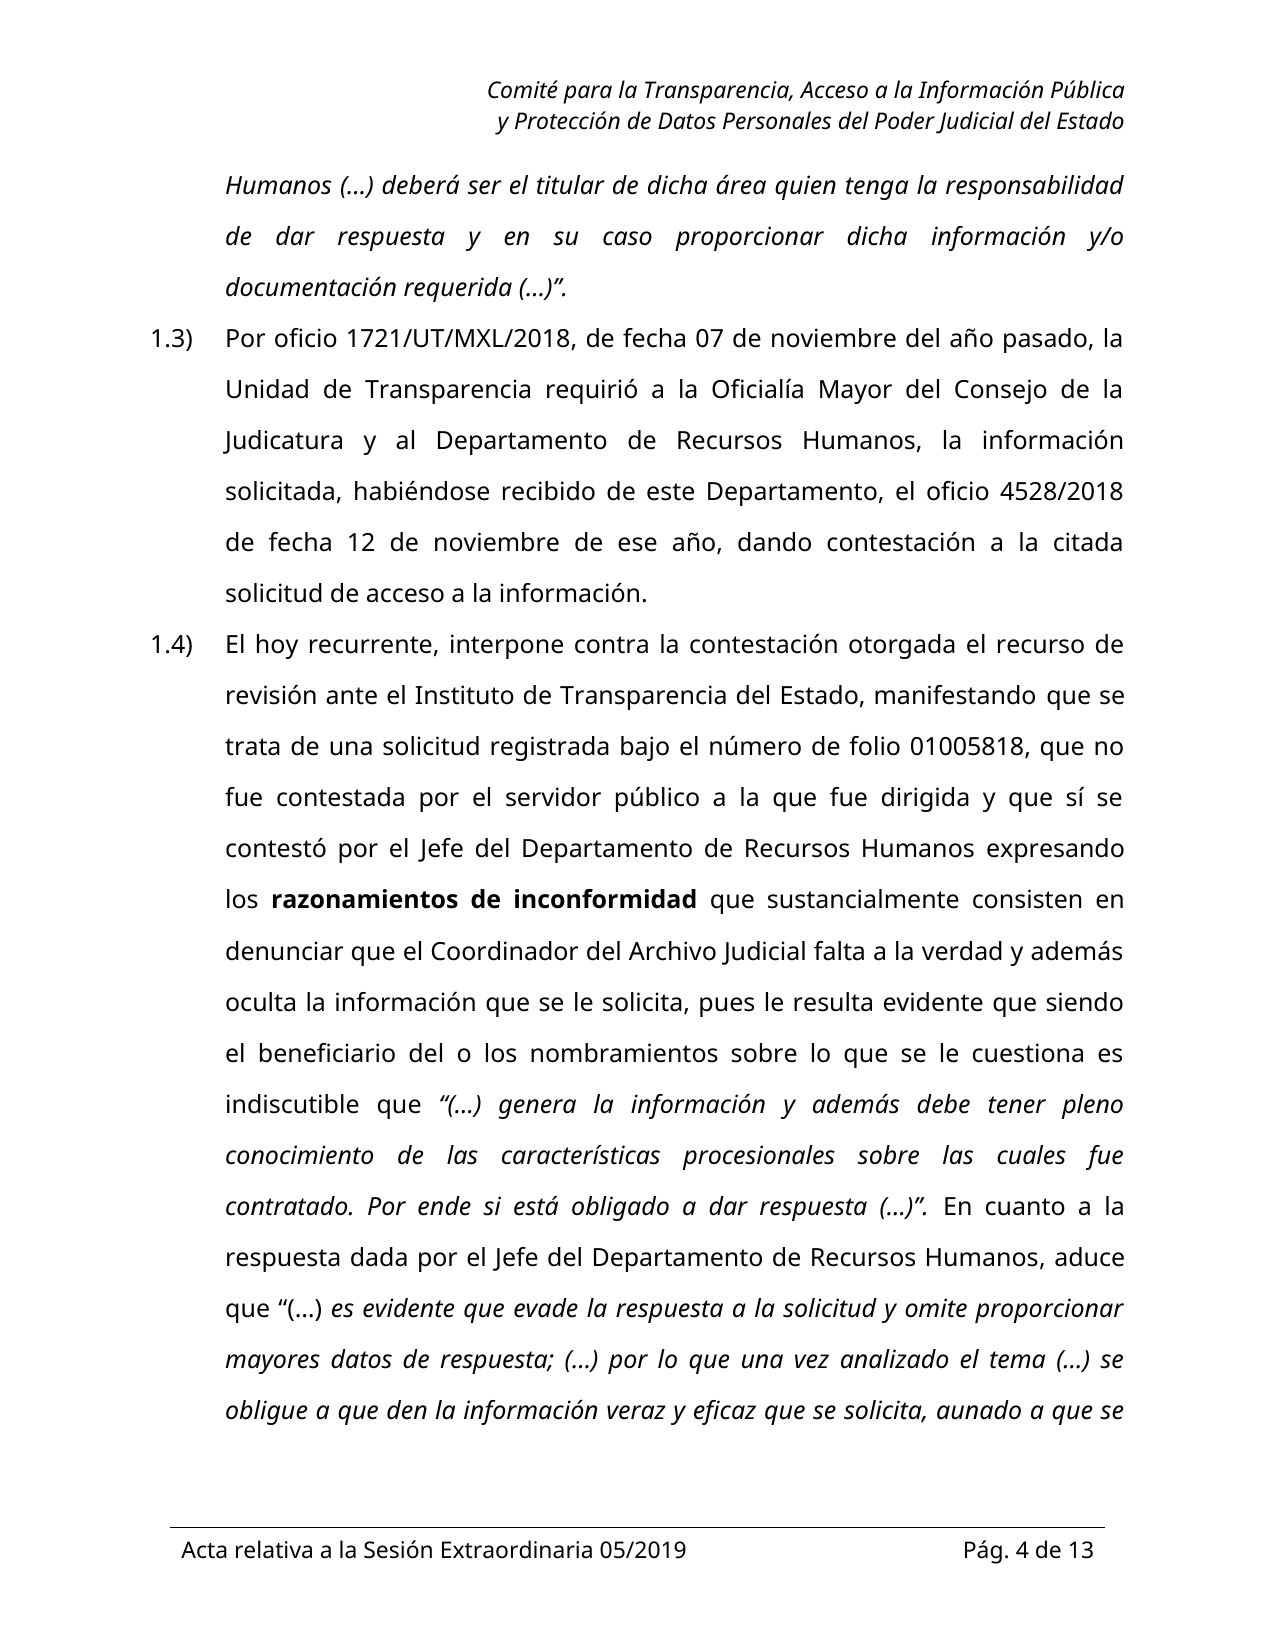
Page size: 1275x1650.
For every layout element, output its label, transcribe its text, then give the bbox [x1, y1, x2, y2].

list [150, 627, 1125, 1427]
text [225, 167, 1125, 304]
list Por oficio 1721/UT/MXL/2018, de fecha 07 de noviembre del año pasado, la Unidad de Transparencia requirió a la Oficialía Mayor del Consejo de la Judicatura y al Departamento de Recursos Humanos, la información solicitada, habiéndose recibido de este Departamento, el oficio 4528/2018 de fecha 12 de noviembre de ese año, dando contestación a la citada solicitud de acceso a la información. [150, 321, 1125, 610]
